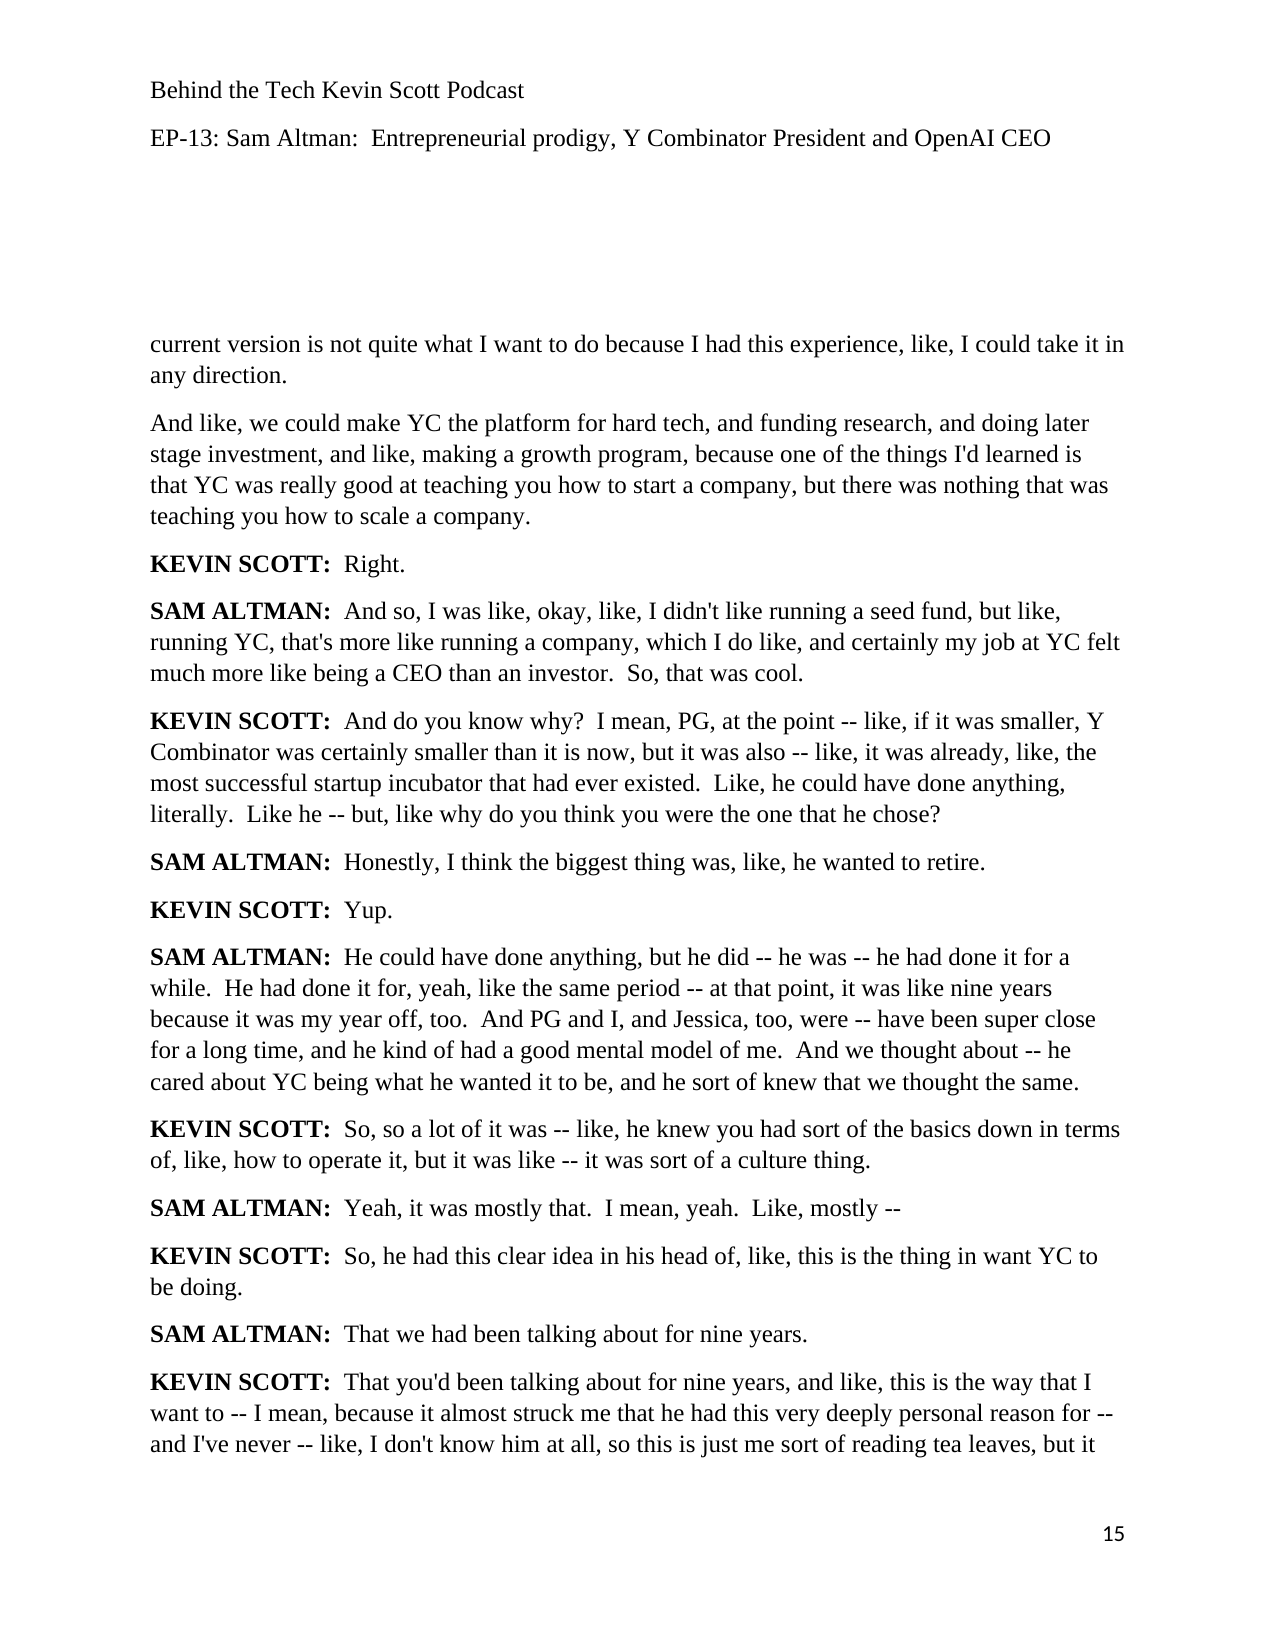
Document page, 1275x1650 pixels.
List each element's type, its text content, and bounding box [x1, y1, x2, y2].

text KEVIN SCOTT: Yup. [150, 895, 1125, 923]
text SAM ALTMAN: He could have done anything, but he did -- he was -- he had done it for a while. He had done it for, yeah, like the same period -- at that point, it was like nine years because it was my year off, too. And PG and I, and Jessica, too, were -- have been super close for a long time, and he kind of had a good mental model of me. And we thought about -- he cared about YC being what he wanted it to be, and he sort of knew that we thought the same. [150, 942, 1125, 1095]
text SAM ALTMAN: And so, I was like, okay, like, I didn't like running a seed fund, but like, running YC, that's more like running a company, which I do like, and certainly my job at YC felt much more like being a CEO than an investor. So, that was cool. [150, 596, 1125, 687]
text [150, 1367, 1125, 1458]
text SAM ALTMAN: That we had been talking about for nine years. [150, 1319, 1125, 1348]
text KEVIN SCOTT: So, so a lot of it was -- like, he knew you had sort of the basics down in terms of, like, how to operate it, but it was like -- it was sort of a culture thing. [150, 1114, 1125, 1174]
text KEVIN SCOTT: Right. [150, 549, 1125, 577]
text SAM ALTMAN: Honestly, I think the biggest thing was, like, he wanted to retire. [150, 847, 1125, 876]
text SAM ALTMAN: Yeah, it was mostly that. I mean, yeah. Like, mostly -- [150, 1193, 1125, 1222]
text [150, 329, 1125, 389]
text And like, we could make YC the platform for hard tech, and funding research, and doing later stage investment, and like, making a growth program, because one of the things I'd learned is that YC was really good at teaching you how to start a company, but there was nothing that was teaching you how to scale a company. [150, 408, 1125, 530]
text KEVIN SCOTT: And do you know why? I mean, PG, at the point -- like, if it was smaller, Y Combinator was certainly smaller than it is now, but it was also -- like, it was already, like, the most successful startup incubator that had ever existed. Like, he could have done anything, literally. Like he -- but, like why do you think you were the one that he chose? [150, 706, 1125, 828]
text KEVIN SCOTT: So, he had this clear idea in his head of, like, this is the thing in want YC to be doing. [150, 1241, 1125, 1301]
